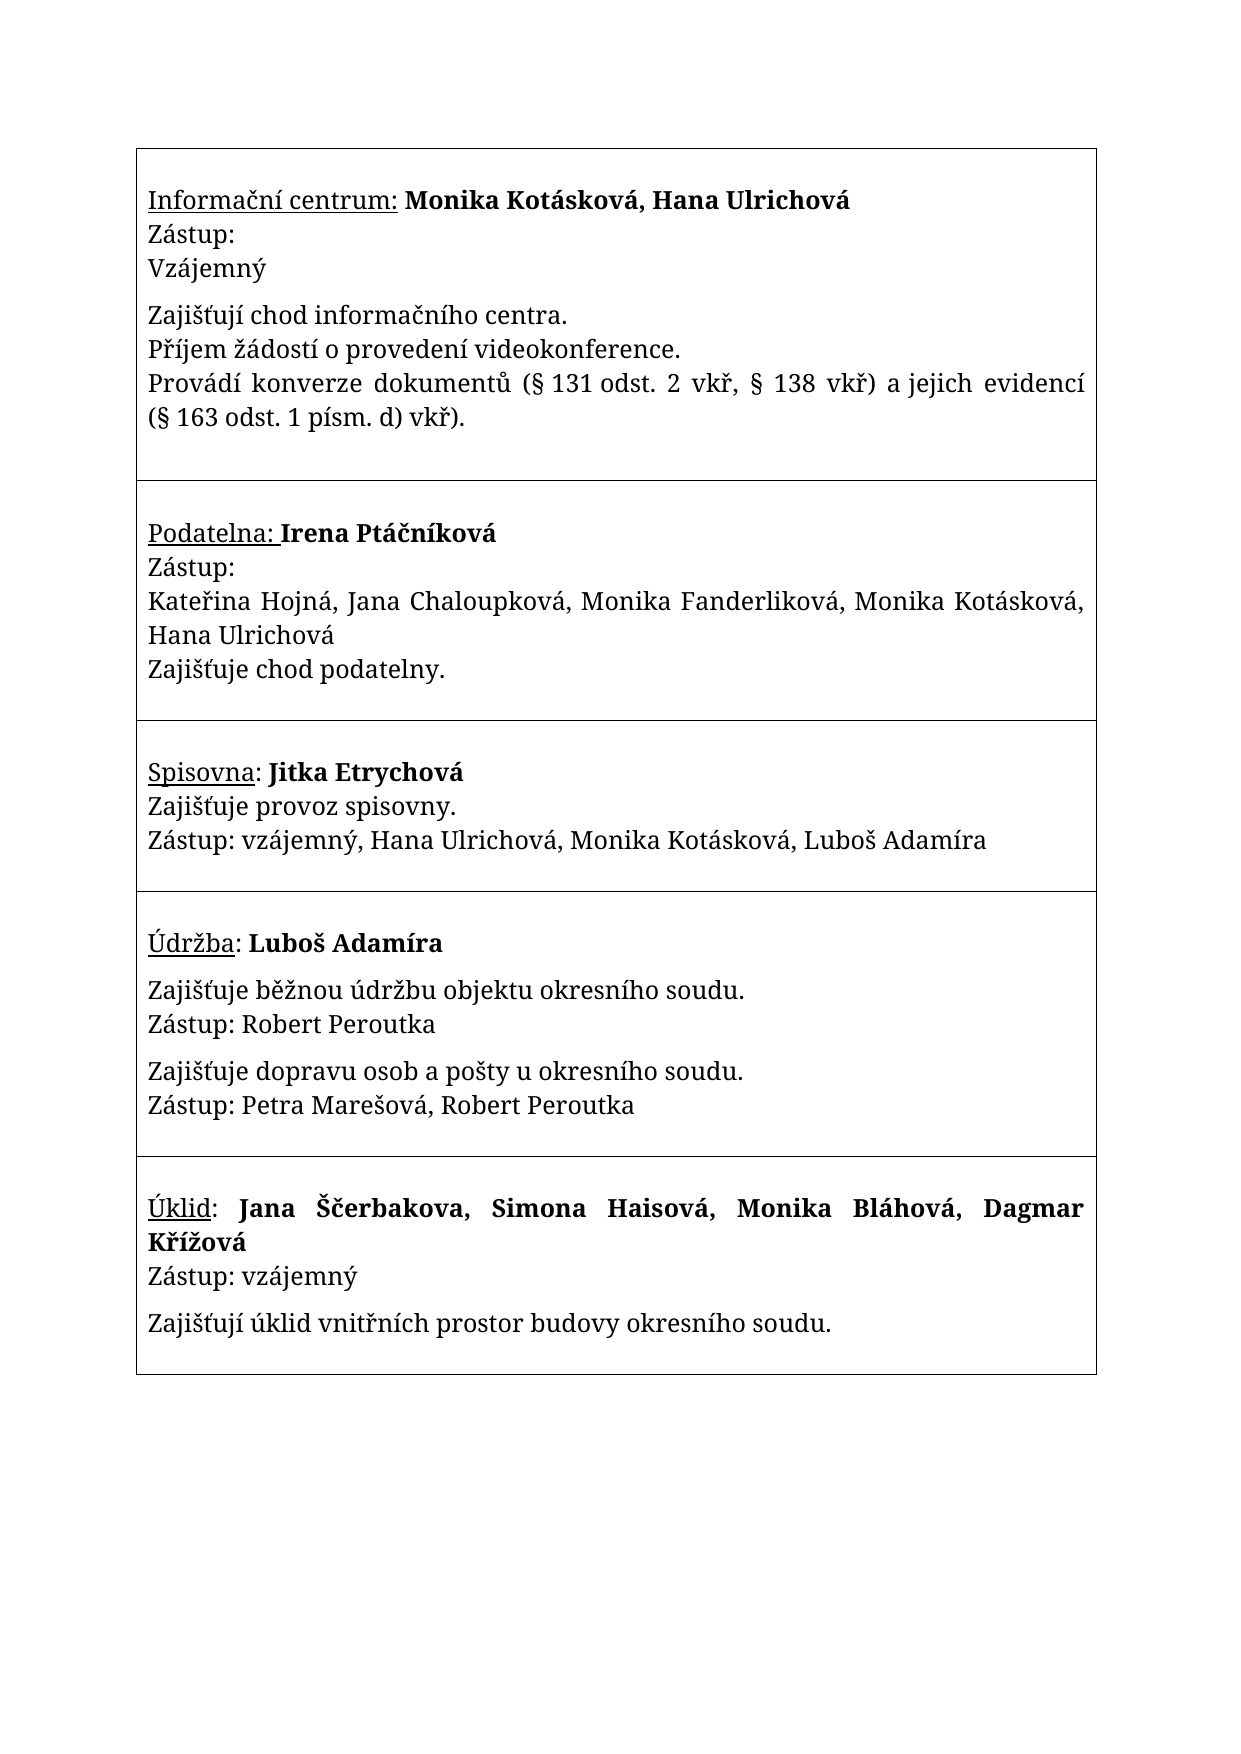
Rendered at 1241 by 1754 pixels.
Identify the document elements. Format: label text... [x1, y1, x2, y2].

table_cell Spisovna: Jitka Etrychová Zajišťuje provoz spisovny. Zástup: vzájemný, Hana Ulrichová, Monika Kotásková, Luboš Adamíra [137, 721, 1096, 891]
table_cell Úklid: Jana Ščerbakova, Simona Haisová, Monika Bláhová, Dagmar Křížová Zástup: vzájemný Zajišťují úklid vnitřních prostor budovy okresního soudu. [137, 1157, 1096, 1373]
table_cell Informační centrum: Monika Kotásková, Hana Ulrichová Zástup: Vzájemný Zajišťují chod informačního centra. Příjem žádostí o provedení videokonference. Provádí konverze dokumentů (§ 131 odst. 2 vkř, § 138 vkř) a jejich evidencí (§ 163 odst. 1 písm. d) vkř). [137, 149, 1096, 480]
table_cell Podatelna: Irena Ptáčníková Zástup: Kateřina Hojná, Jana Chaloupková, Monika Fanderliková, Monika Kotásková, Hana Ulrichová Zajišťuje chod podatelny. [137, 481, 1096, 720]
table_cell Údržba: Luboš Adamíra Zajišťuje běžnou údržbu objektu okresního soudu. Zástup: Robert Peroutka Zajišťuje dopravu osob a pošty u okresního soudu. Zástup: Petra Marešová, Robert Peroutka [137, 892, 1096, 1156]
